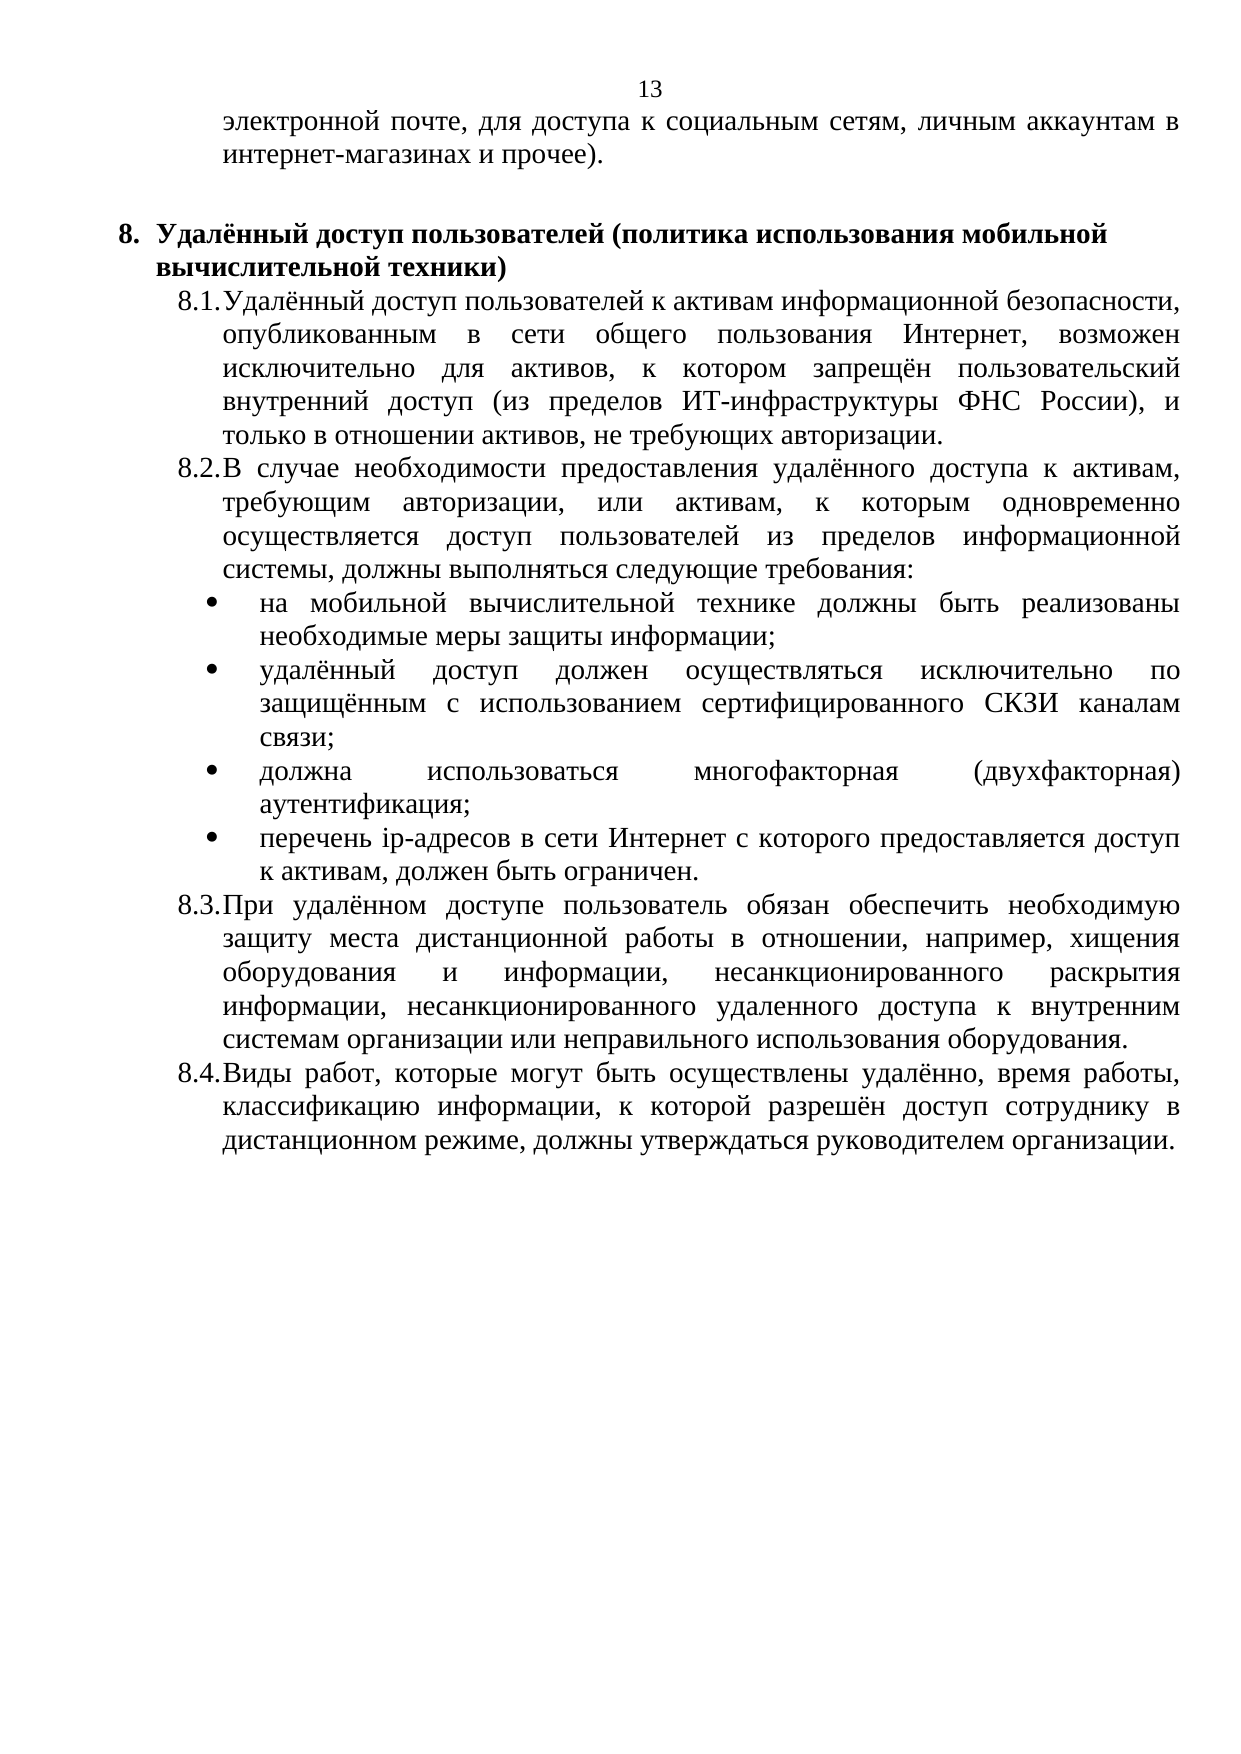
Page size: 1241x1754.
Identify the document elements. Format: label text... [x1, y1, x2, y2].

list удалённый доступ должен осуществляться исключительно по защищённым с использованием сертифицированного СКЗИ каналам связи; [207, 652, 1181, 753]
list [177, 103, 1181, 170]
list Удалённый доступ пользователей к активам информационной безопасности, опубликованным в сети общего пользования Интернет, возможен исключительно для активов, к котором запрещён пользовательский внутренний доступ (из пределов ИТ-инфраструктуры ФНС России), и только в отношении активов, не требующих авторизации. [177, 283, 1181, 451]
list В случае необходимости предоставления удалённого доступа к активам, требующим авторизации, или активам, к которым одновременно осуществляется доступ пользователей из пределов информационной системы, должны выполняться следующие требования: [177, 451, 1181, 585]
list должна использоваться многофакторная (двухфакторная) аутентификация; [207, 753, 1181, 820]
list на мобильной вычислительной технике должны быть реализованы необходимые меры защиты информации; [207, 585, 1181, 652]
list При удалённом доступе пользователь обязан обеспечить необходимую защиту места дистанционной работы в отношении, например, хищения оборудования и информации, несанкционированного раскрытия информации, несанкционированного удаленного доступа к внутренним системам организации или неправильного использования оборудования. [177, 887, 1181, 1055]
list перечень ip-адресов в сети Интернет с которого предоставляется доступ к активам, должен быть ограничен. [207, 820, 1181, 887]
list Виды работ, которые могут быть осуществлены удалённо, время работы, классификацию информации, к которой разрешён доступ сотруднику в дистанционном режиме, должны утверждаться руководителем организации. [177, 1055, 1181, 1155]
subtitle Удалённый доступ пользователей (политика использования мобильной вычислительной техники) [118, 216, 1181, 283]
